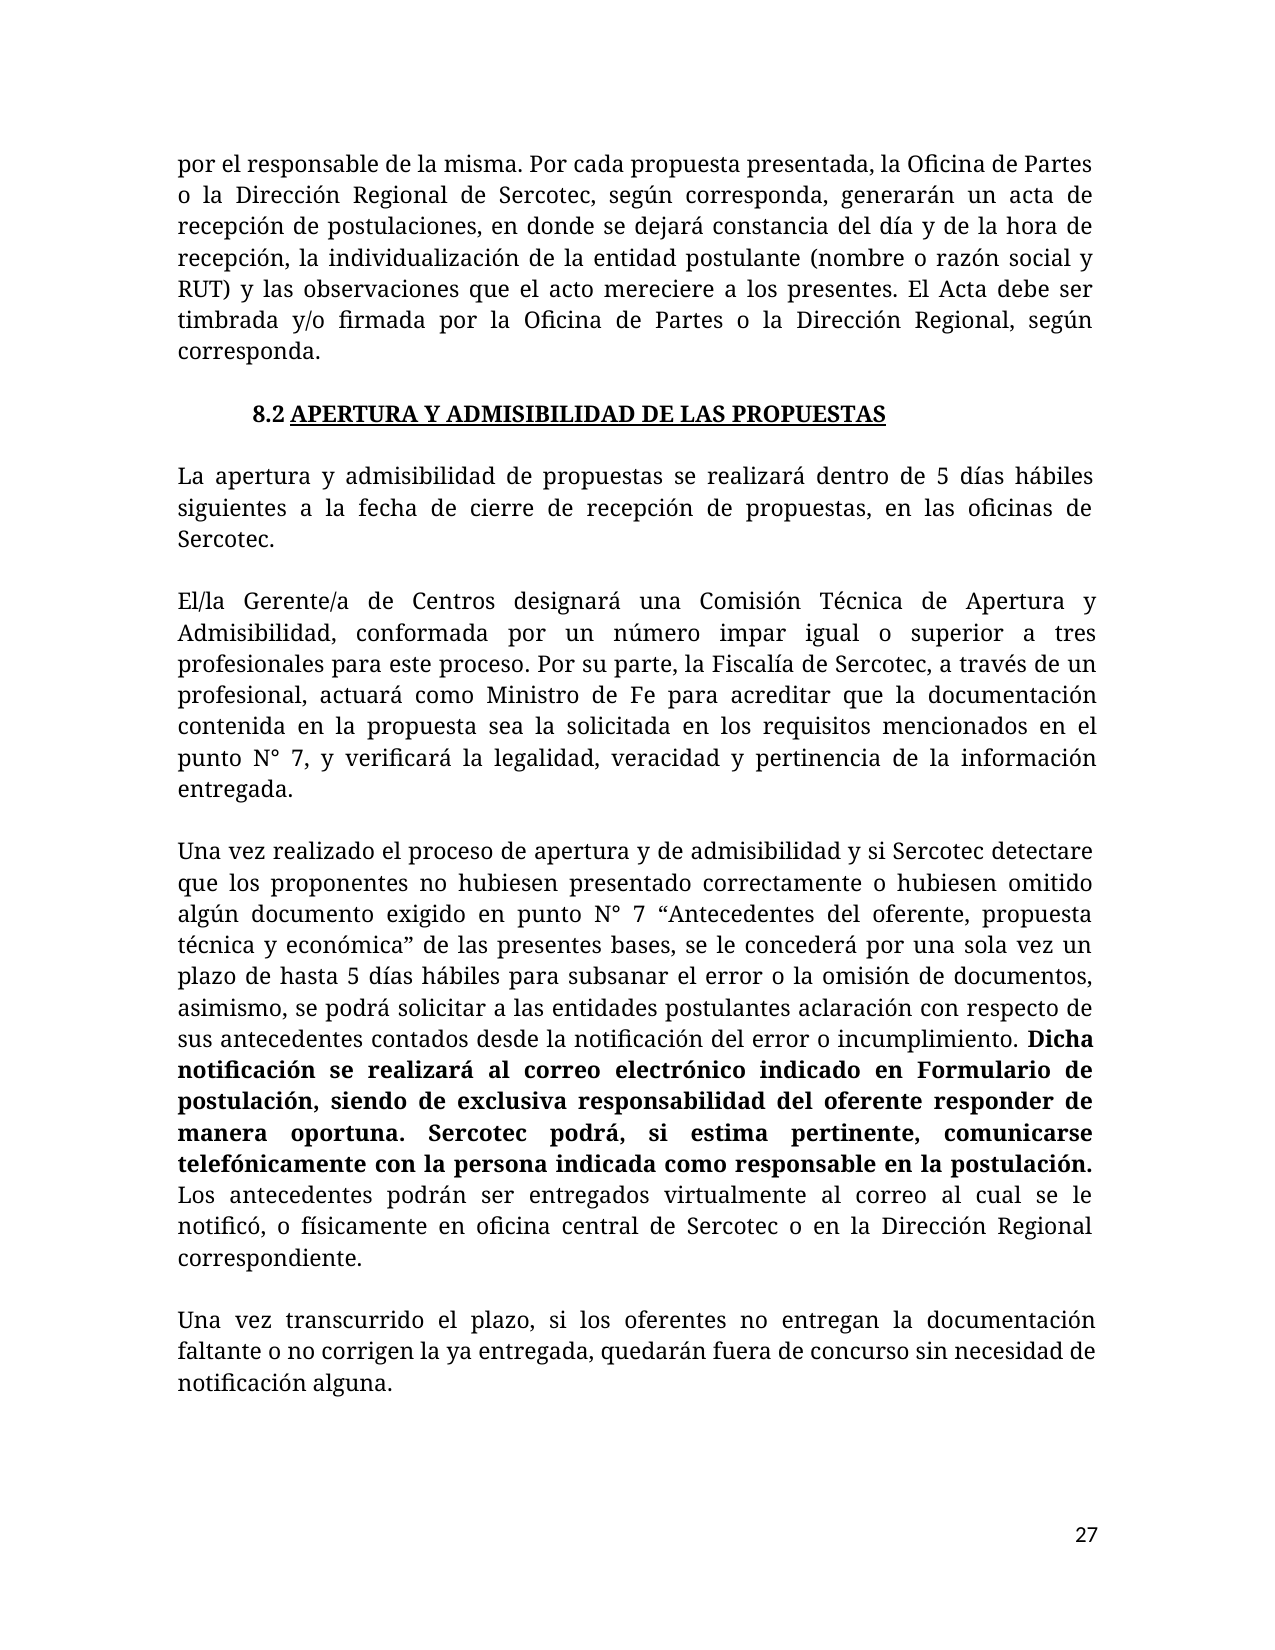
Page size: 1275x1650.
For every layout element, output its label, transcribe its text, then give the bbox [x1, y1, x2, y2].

text Una vez realizado el proceso de apertura y de admisibilidad y si Sercotec detectare que los proponentes no hubiesen presentado correctamente o hubiesen omitido algún documento exigido en punto N° 7 “Antecedentes del oferente, propuesta técnica y económica” de las presentes bases, se le concederá por una sola vez un plazo de hasta 5 días hábiles para subsanar el error o la omisión de documentos, asimismo, se podrá solicitar a las entidades postulantes aclaración con respecto de sus antecedentes contados desde la notificación del error o incumplimiento. Dicha notificación se realizará al correo electrónico indicado en Formulario de postulación, siendo de exclusiva responsabilidad del oferente responder de manera oportuna. Sercotec podrá, si estima pertinente, comunicarse telefónicamente con la persona indicada como responsable en la postulación. Los antecedentes podrán ser entregados virtualmente al correo al cual se le notificó, o físicamente en oficina central de Sercotec o en la Dirección Regional correspondiente. [177, 835, 1094, 1273]
text Una vez transcurrido el plazo, si los oferentes no entregan la documentación faltante o no corrigen la ya entregada, quedarán fuera de concurso sin necesidad de notificación alguna. [177, 1304, 1098, 1398]
text La apertura y admisibilidad de propuestas se realizará dentro de 5 días hábiles siguientes a la fecha de cierre de recepción de propuestas, en las oficinas de Sercotec. [177, 460, 1094, 554]
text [177, 148, 1094, 366]
list APERTURA Y ADMISIBILIDAD DE LAS PROPUESTAS [252, 398, 1098, 429]
text El/la Gerente/a de Centros designará una Comisión Técnica de Apertura y Admisibilidad, conformada por un número impar igual o superior a tres profesionales para este proceso. Por su parte, la Fiscalía de Sercotec, a través de un profesional, actuará como Ministro de Fe para acreditar que la documentación contenida en la propuesta sea la solicitada en los requisitos mencionados en el punto N° 7, y verificará la legalidad, veracidad y pertinencia de la información entregada. [177, 585, 1098, 804]
